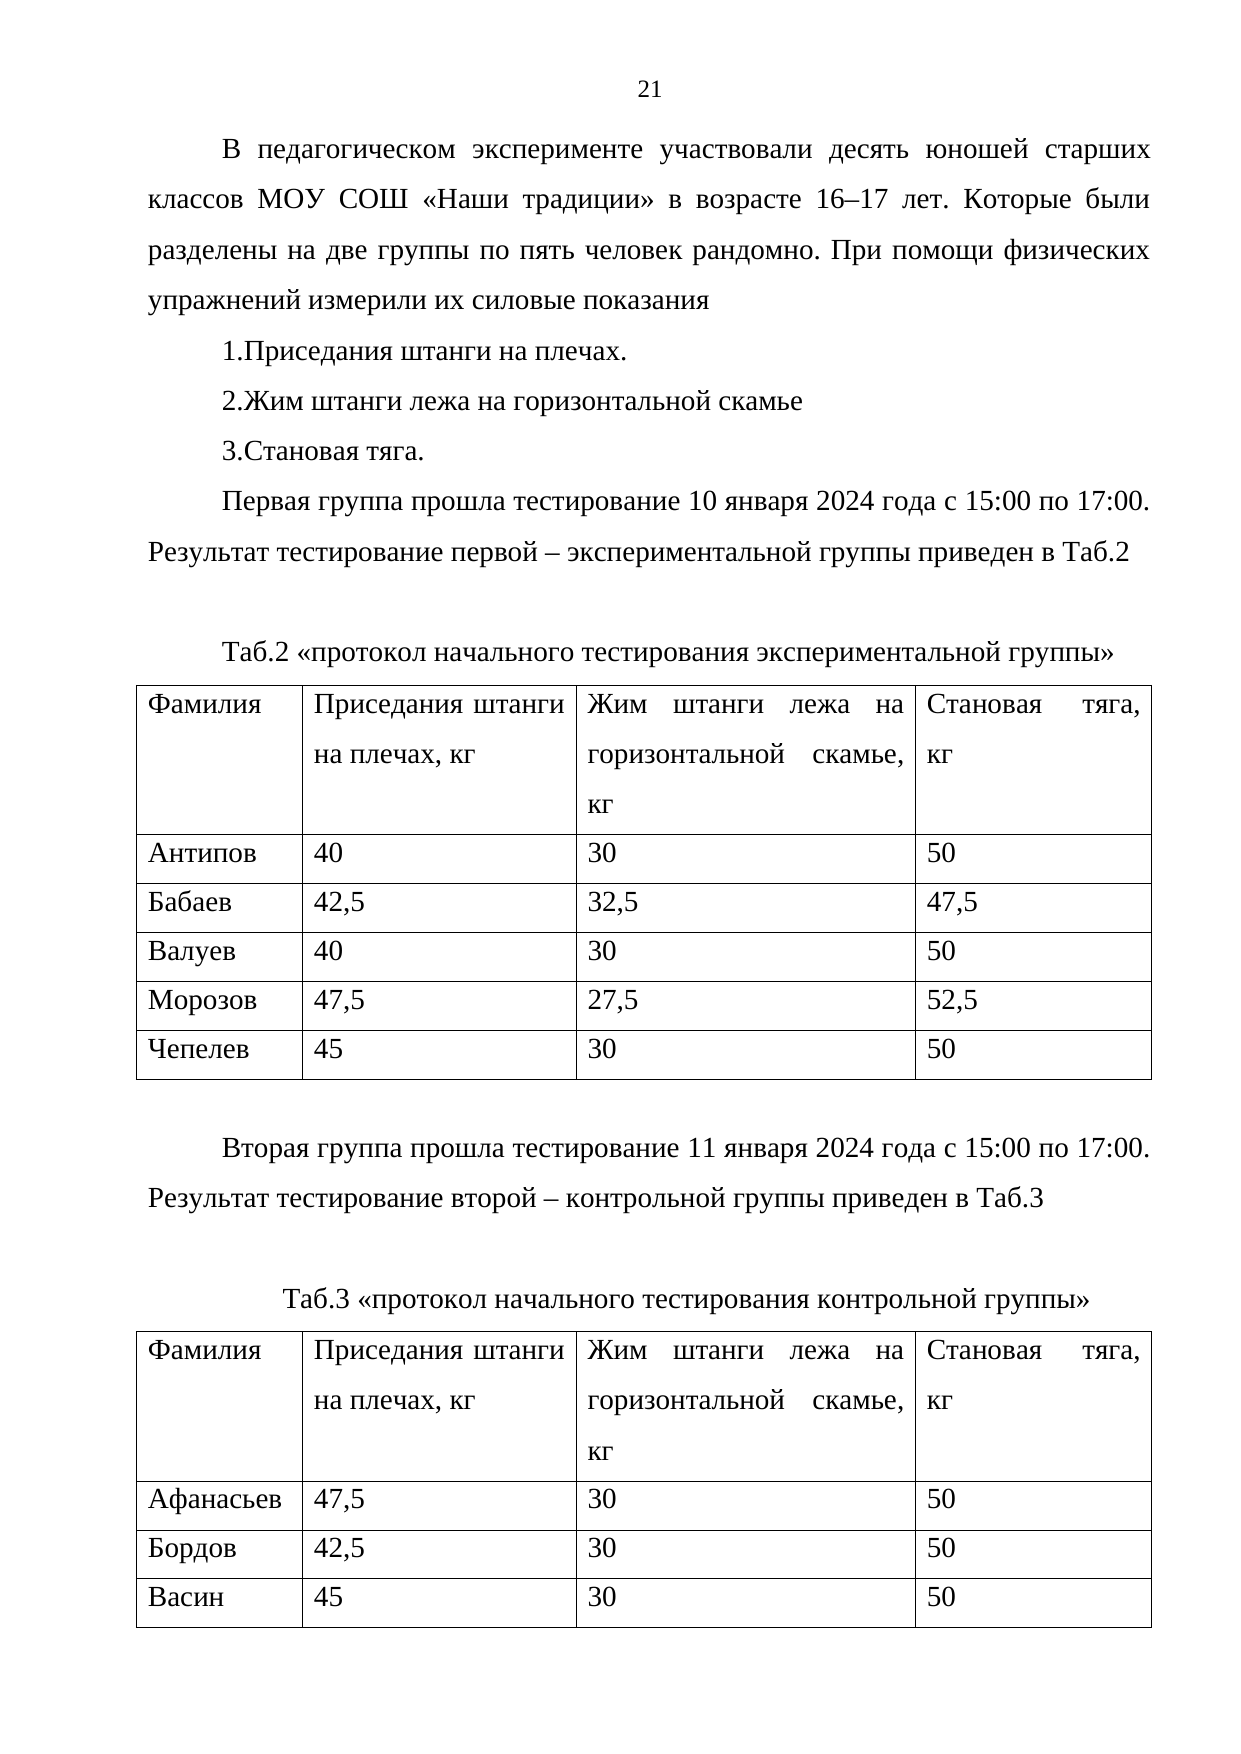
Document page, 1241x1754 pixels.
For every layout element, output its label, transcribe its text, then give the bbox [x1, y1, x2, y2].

table_cell 30 [577, 1579, 915, 1627]
table_cell 50 [916, 1579, 1151, 1627]
table_header Становая тяга, кг [916, 1332, 1151, 1481]
table_cell 27,5 [577, 982, 915, 1030]
table_cell 50 [916, 1031, 1151, 1078]
table_cell 32,5 [577, 884, 915, 932]
table_cell 47,5 [303, 1482, 576, 1529]
table_cell 50 [916, 835, 1151, 883]
text Таб.2 «протокол начального тестирования экспериментальной группы» [148, 634, 1152, 668]
text 2.Жим штанги лежа на горизонтальной скамье [148, 383, 1152, 416]
table_cell Афанасьев [137, 1482, 302, 1529]
text Таб.3 «протокол начального тестирования контрольной группы» [148, 1281, 1152, 1314]
table_cell 45 [303, 1579, 576, 1627]
text 1.Приседания штанги на плечах. [148, 333, 1152, 366]
table_cell 30 [577, 933, 915, 981]
table_cell 42,5 [303, 1531, 576, 1578]
table_cell Валуев [137, 933, 302, 981]
table_header Становая тяга, кг [916, 686, 1151, 834]
table_header Приседания штанги на плечах, кг [303, 1332, 576, 1481]
table_cell 47,5 [916, 884, 1151, 932]
table_cell 50 [916, 1482, 1151, 1529]
table_cell Бабаев [137, 884, 302, 932]
table_cell 30 [577, 1031, 915, 1078]
table_cell 45 [303, 1031, 576, 1078]
table_cell 50 [916, 933, 1151, 981]
table_cell 52,5 [916, 982, 1151, 1030]
text Первая группа прошла тестирование 10 января 2024 года с 15:00 по 17:00. Результат тестирование первой – экспериментальной группы приведен в Таб.2 [148, 483, 1152, 567]
table_cell 40 [303, 835, 576, 883]
text 3.Становая тяга. [148, 433, 1152, 467]
table_cell 42,5 [303, 884, 576, 932]
table_cell 30 [577, 835, 915, 883]
table_cell Антипов [137, 835, 302, 883]
table_cell Чепелев [137, 1031, 302, 1078]
table_cell 50 [916, 1531, 1151, 1578]
text Вторая группа прошла тестирование 11 января 2024 года с 15:00 по 17:00. Результат тестирование второй – контрольной группы приведен в Таб.3 [148, 1130, 1152, 1214]
table_header Приседания штанги на плечах, кг [303, 686, 576, 834]
table_header Фамилия [137, 686, 302, 834]
table_header Жим штанги лежа на горизонтальной скамье, кг [577, 686, 915, 834]
table_cell 47,5 [303, 982, 576, 1030]
text В педагогическом эксперименте участвовали десять юношей старших классов МОУ COШ «Наши традиции» в возрасте 16–17 лет. Которые были разделены на две группы по пять человек рандомно. При помощи физических упражнений измерили их силовые показания [148, 131, 1152, 316]
table_cell 30 [577, 1531, 915, 1578]
table_header Фамилия [137, 1332, 302, 1481]
table_cell 40 [303, 933, 576, 981]
table_cell Морозов [137, 982, 302, 1030]
table_cell Бордов [137, 1531, 302, 1578]
table_header Жим штанги лежа на горизонтальной скамье, кг [577, 1332, 915, 1481]
table_cell 30 [577, 1482, 915, 1529]
table_cell Васин [137, 1579, 302, 1627]
